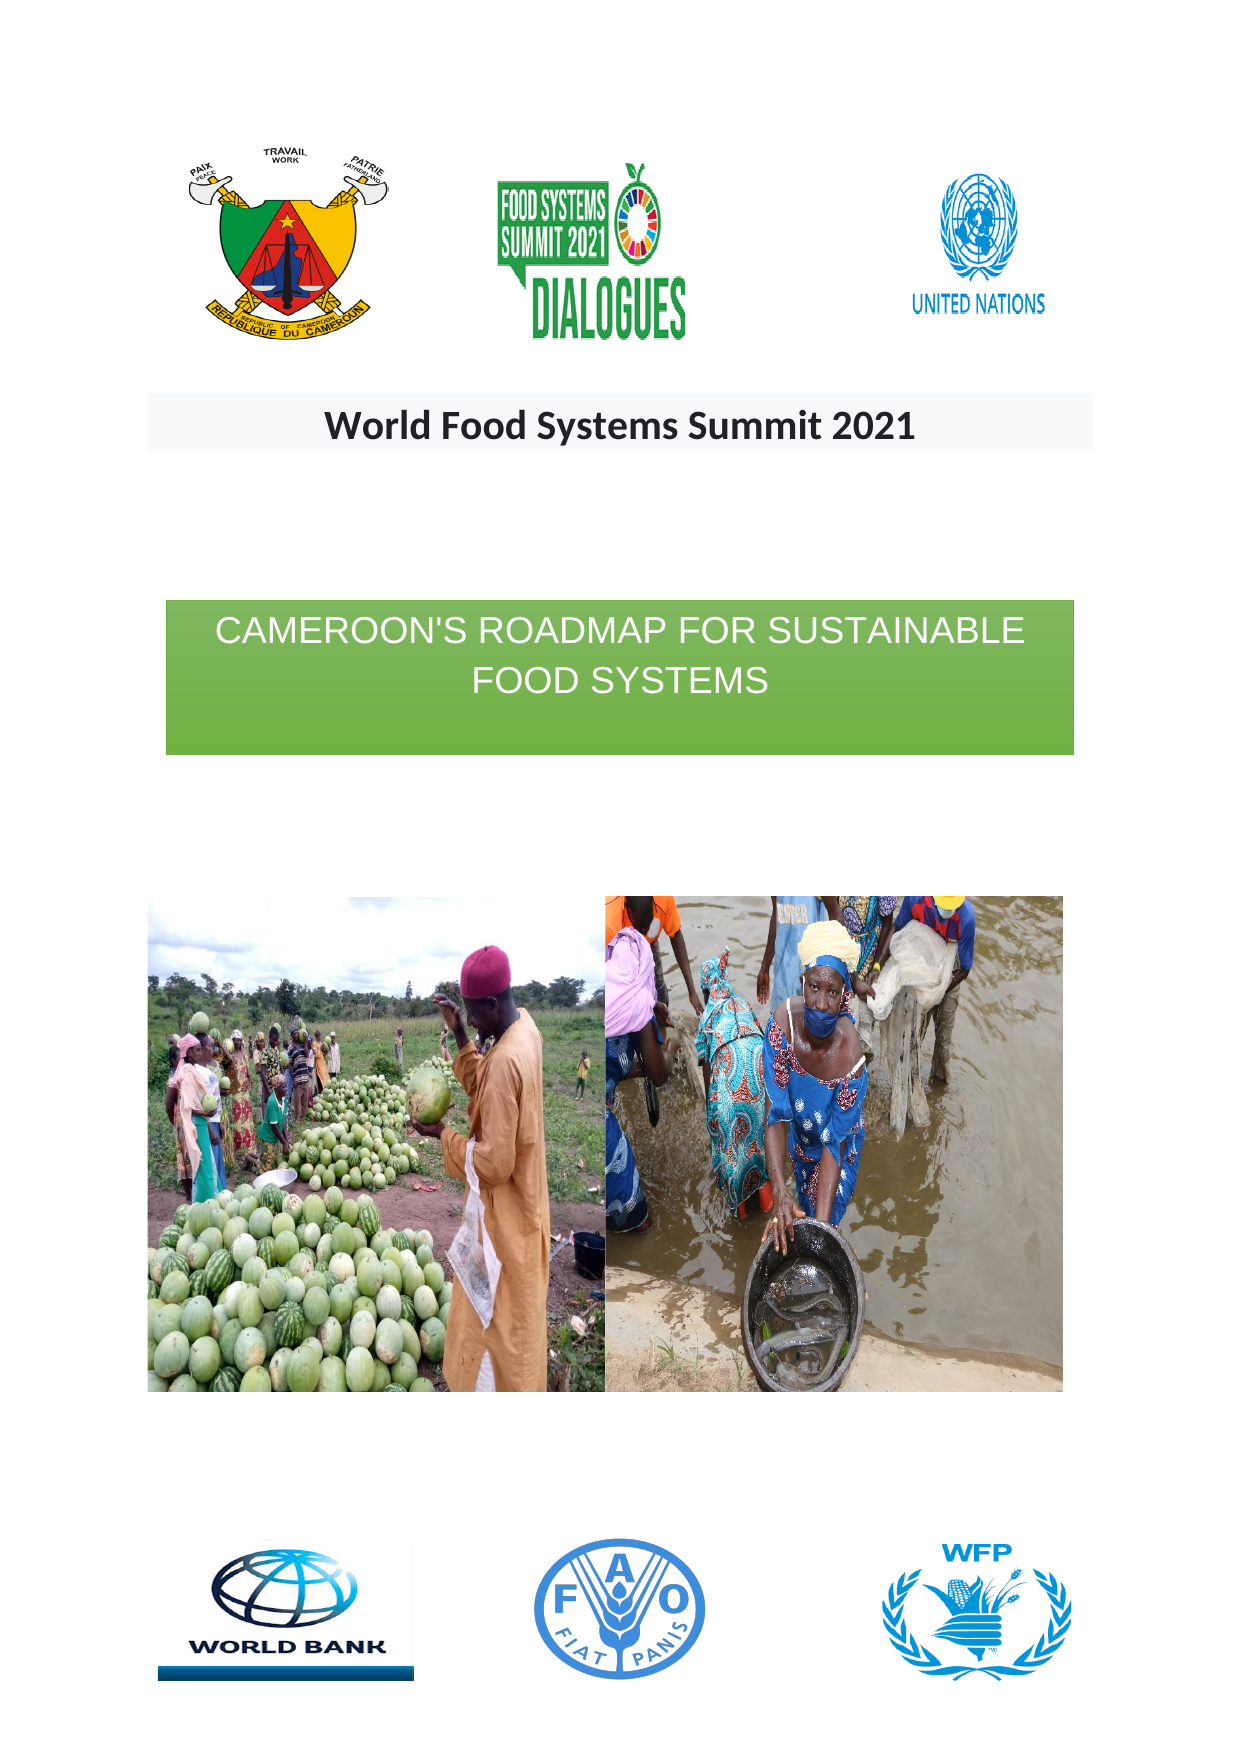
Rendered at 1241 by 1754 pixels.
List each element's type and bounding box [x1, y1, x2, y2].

picture [157, 1540, 414, 1665]
picture [532, 1538, 707, 1681]
picture [1063, 1613, 1072, 1625]
picture [188, 147, 389, 340]
picture [497, 163, 686, 340]
picture [961, 1544, 967, 1553]
picture [147, 896, 1063, 1392]
picture [882, 1544, 1072, 1681]
picture [157, 1668, 414, 1681]
picture [948, 1544, 954, 1552]
picture [958, 1671, 996, 1681]
picture [871, 161, 1086, 340]
